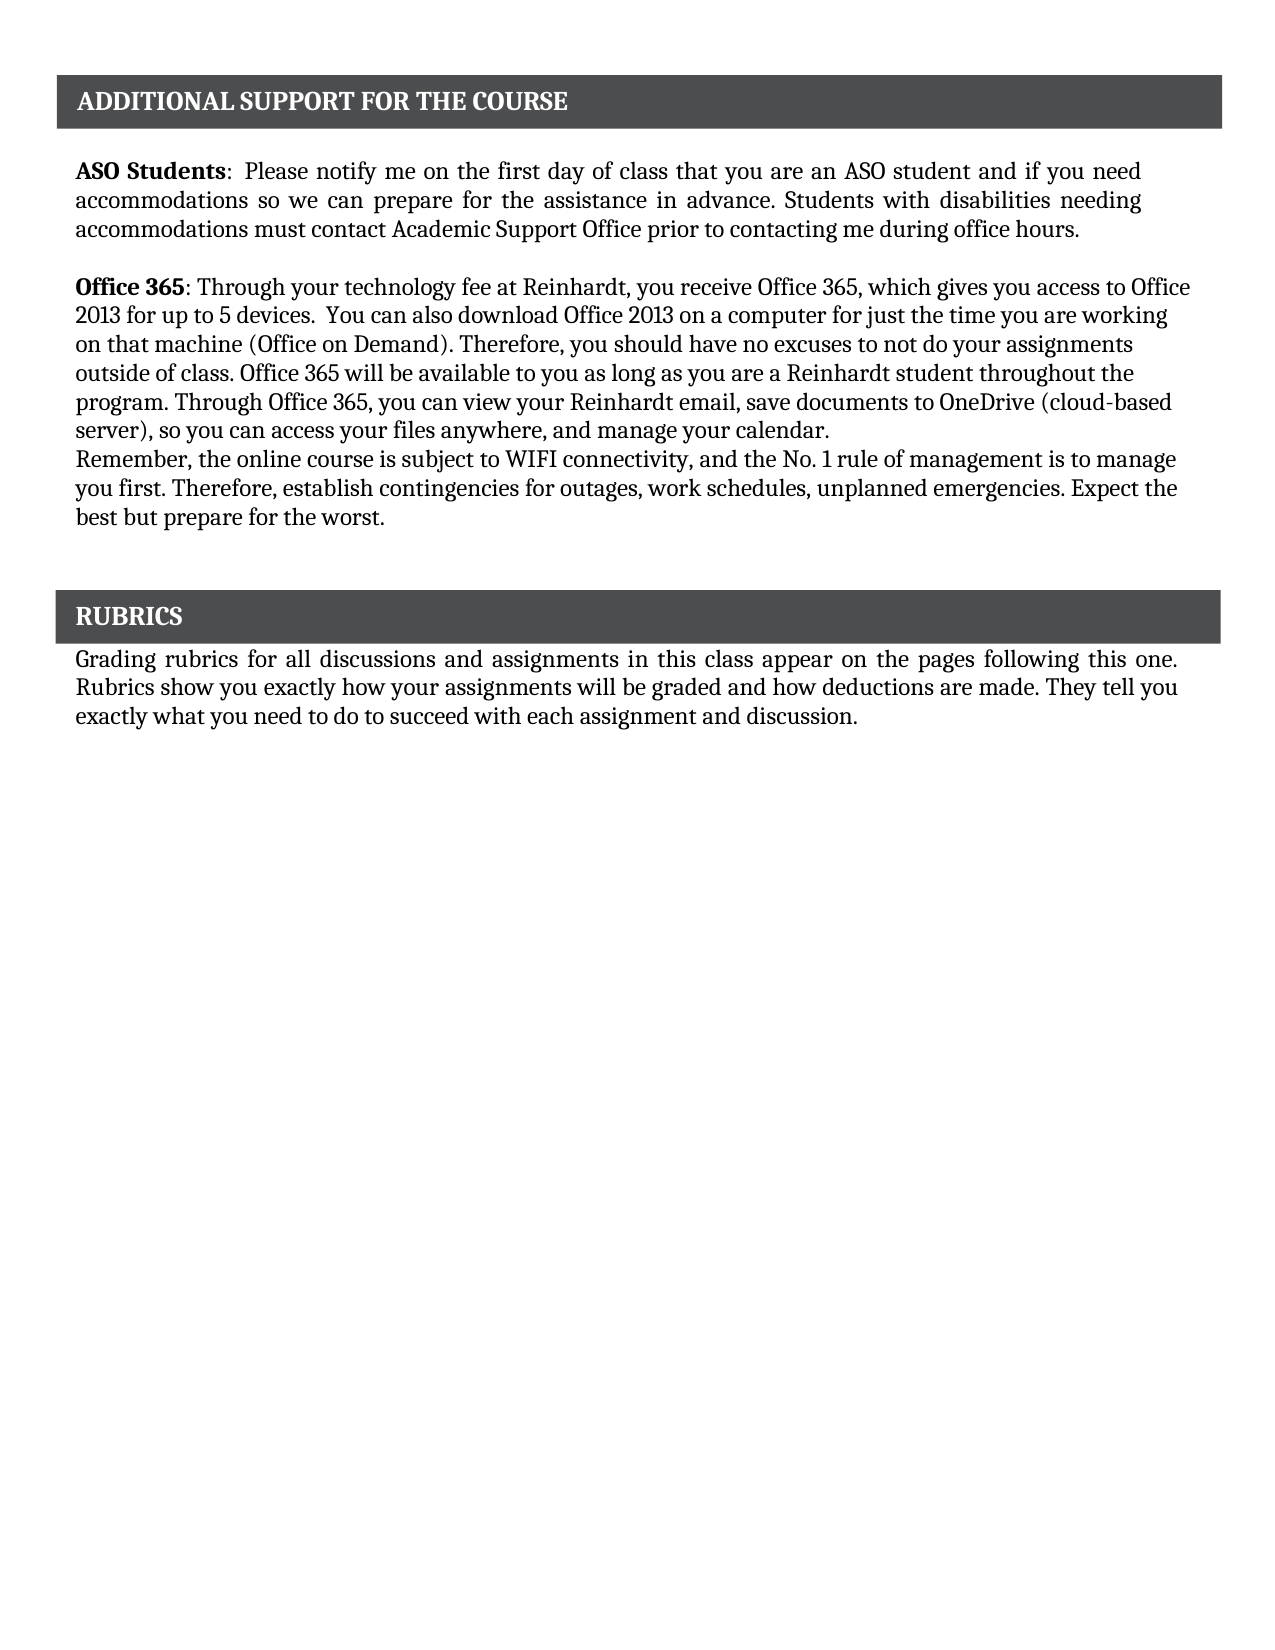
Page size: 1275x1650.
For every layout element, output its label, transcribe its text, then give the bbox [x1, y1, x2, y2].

text Office 365: Through your technology fee at Reinhardt, you receive Office 365, which gives you access to Office 2013 for up to 5 devices. You can also download Office 2013 on a computer for just the time you are working on that machine (Office on Demand). Therefore, you should have no excuses to not do your assignments outside of class. Office 365 will be available to you as long as you are a Reinhardt student throughout the program. Through Office 365, you can view your Reinhardt email, save documents to OneDrive (cloud-based server), so you can access your files anywhere, and manage your calendar. [75, 272, 1192, 445]
text Remember, the online course is subject to WIFI connectivity, and the No. 1 rule of management is to manage you first. Therefore, establish contingencies for outages, work schedules, unplanned emergencies. Expect the best but prepare for the worst. [75, 445, 1192, 531]
text Grading rubrics for all discussions and assignments in this class appear on the pages following this one. Rubrics show you exactly how your assignments will be graded and how deductions are made. They tell you exactly what you need to do to succeed with each assignment and discussion. [75, 588, 1179, 731]
text ASO Students: Please notify me on the first day of class that you are an ASO student and if you need accommodations so we can prepare for the assistance in advance. Students with disabilities needing accommodations must contact Academic Support Office prior to contacting me during office hours. [75, 157, 1142, 243]
